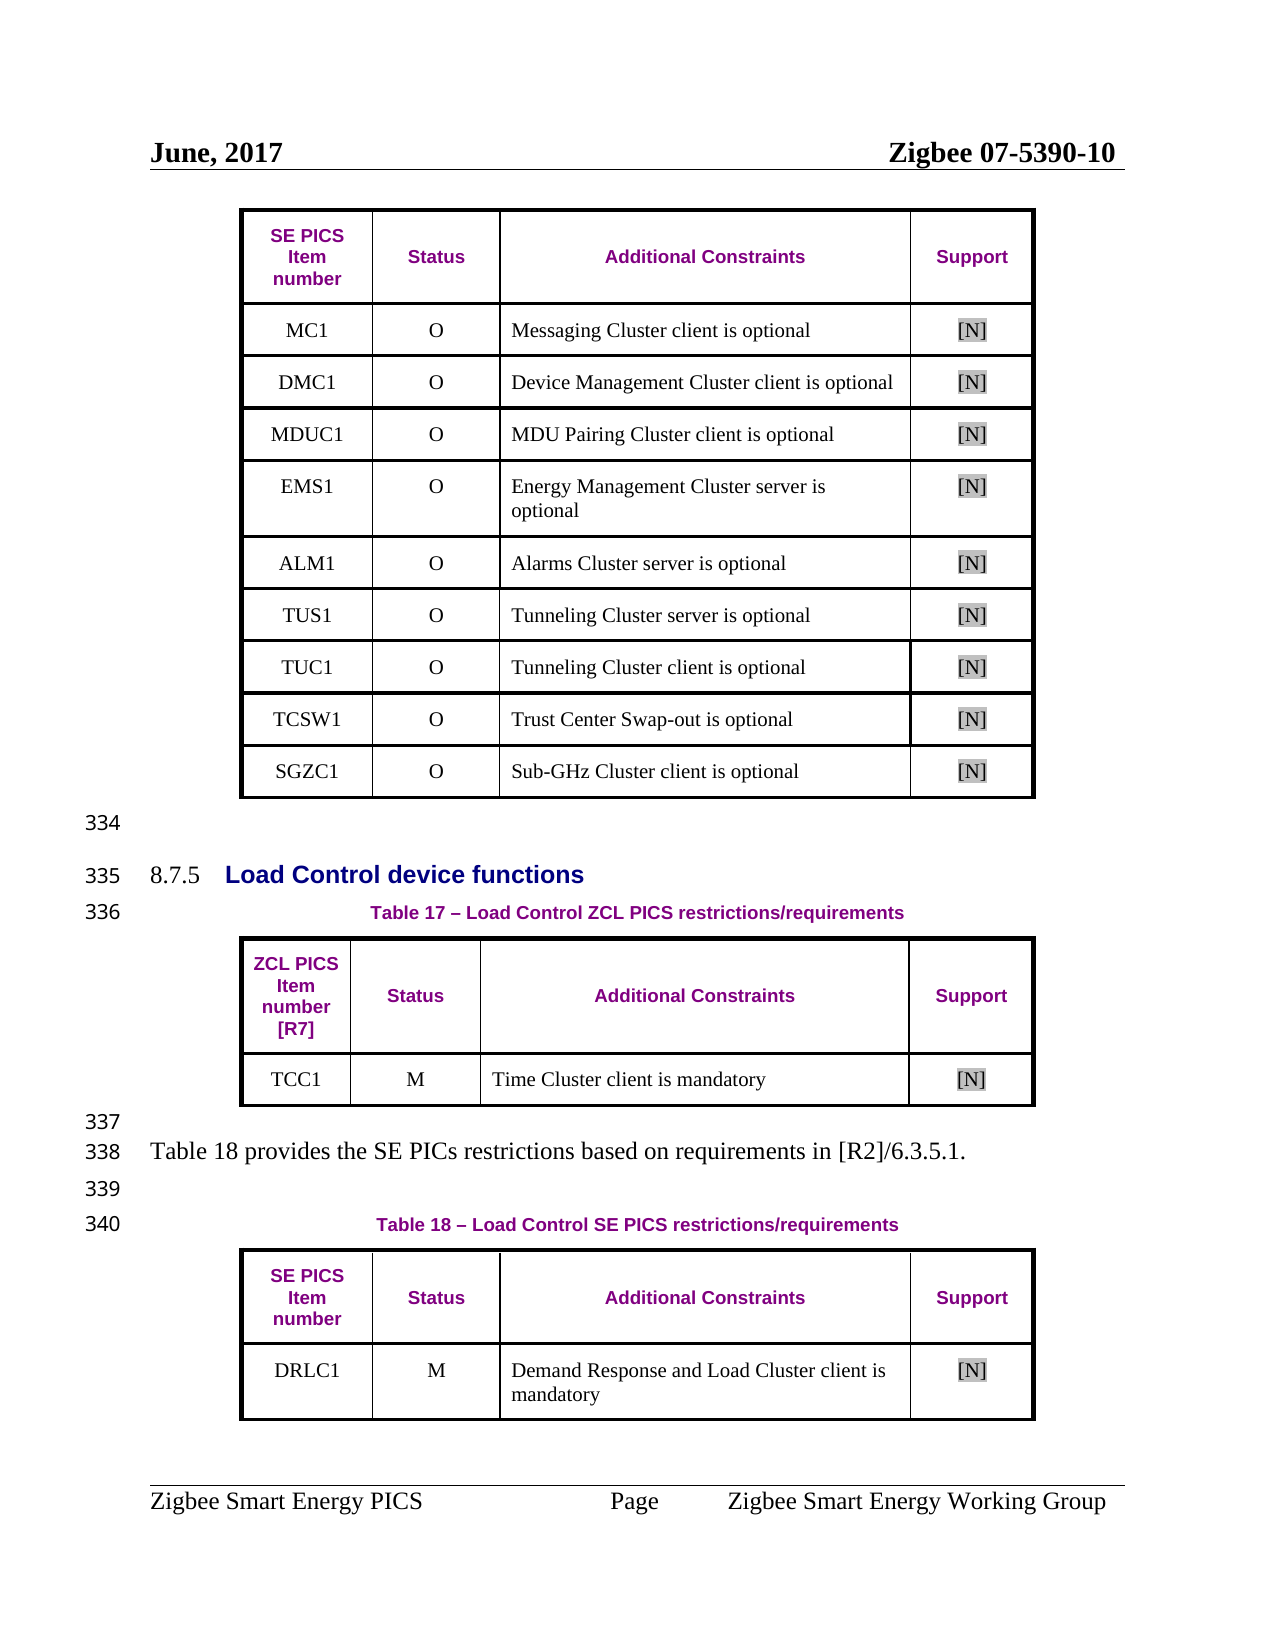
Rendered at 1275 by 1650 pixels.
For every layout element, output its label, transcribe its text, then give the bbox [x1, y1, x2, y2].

table_header Additional Constraints [481, 941, 908, 1052]
table_cell O [373, 747, 499, 796]
table_cell SGZC1 [244, 747, 372, 796]
table_cell [N] [911, 590, 1031, 639]
table_cell O [373, 305, 499, 354]
table_cell MC1 [244, 305, 372, 354]
table_cell [N] [911, 1345, 1031, 1418]
table_header ZCL PICS Item number [R7] [244, 941, 350, 1052]
table_cell Sub-GHz Cluster client is optional [500, 747, 910, 796]
table_cell Messaging Cluster client is optional [501, 305, 910, 354]
table_cell EMS1 [244, 462, 372, 535]
table_header Support [910, 941, 1031, 1052]
table_header Status [373, 1252, 500, 1342]
text Table 18 provides the SE PICs restrictions based on requirements in [R2]/6.3.5.1. [150, 1136, 1125, 1164]
table_cell O [373, 357, 499, 406]
table_cell Trust Center Swap-out is optional [500, 695, 909, 743]
table_header Additional Constraints [501, 212, 910, 302]
table_cell ALM1 [244, 538, 372, 587]
subtitle Load Control device functions [150, 860, 1125, 889]
table_cell O [373, 462, 499, 535]
table_header Support [911, 1252, 1031, 1342]
table_cell [N] [912, 695, 1031, 743]
table_cell TCC1 [244, 1055, 350, 1104]
table_cell Tunneling Cluster client is optional [500, 642, 909, 691]
table_cell Demand Response and Load Cluster client is mandatory [501, 1345, 910, 1418]
table_header Support [911, 212, 1031, 302]
table_cell DRLC1 [244, 1345, 372, 1418]
table_cell Alarms Cluster server is optional [501, 538, 910, 587]
table_cell O [373, 538, 499, 587]
table_cell TUC1 [244, 642, 372, 691]
table_cell [N] [911, 357, 1031, 406]
text Table 17 – Load Control ZCL PICS restrictions/requirements [150, 902, 1125, 923]
table_cell MDU Pairing Cluster client is optional [501, 410, 910, 458]
table_cell [N] [911, 747, 1031, 796]
table_cell M [373, 1345, 499, 1418]
table_cell O [373, 410, 499, 458]
table_cell TUS1 [244, 590, 372, 639]
table_cell [N] [911, 410, 1031, 458]
table_cell MDUC1 [244, 410, 372, 458]
table_cell Time Cluster client is mandatory [481, 1055, 908, 1104]
table_cell [N] [911, 538, 1031, 587]
table_header Status [351, 941, 480, 1052]
table_header SE PICS Item number [244, 212, 372, 302]
table_cell Device Management Cluster client is optional [501, 357, 910, 406]
table_cell [N] [911, 462, 1031, 535]
table_cell O [373, 590, 499, 639]
table_header Additional Constraints [501, 1252, 910, 1342]
text Table 18 – Load Control SE PICS restrictions/requirements [150, 1214, 1125, 1235]
table_header Status [373, 212, 499, 302]
table_cell [N] [911, 305, 1031, 354]
table_cell M [351, 1055, 480, 1104]
table_cell DMC1 [244, 357, 372, 406]
table_cell [N] [912, 642, 1031, 691]
table_header SE PICS Item number [244, 1252, 372, 1342]
table_cell O [373, 642, 499, 691]
table_cell Tunneling Cluster server is optional [500, 590, 910, 639]
table_cell Energy Management Cluster server is optional [501, 462, 910, 535]
table_cell TCSW1 [244, 695, 372, 743]
table_cell [N] [910, 1055, 1031, 1104]
table_cell O [373, 695, 499, 743]
